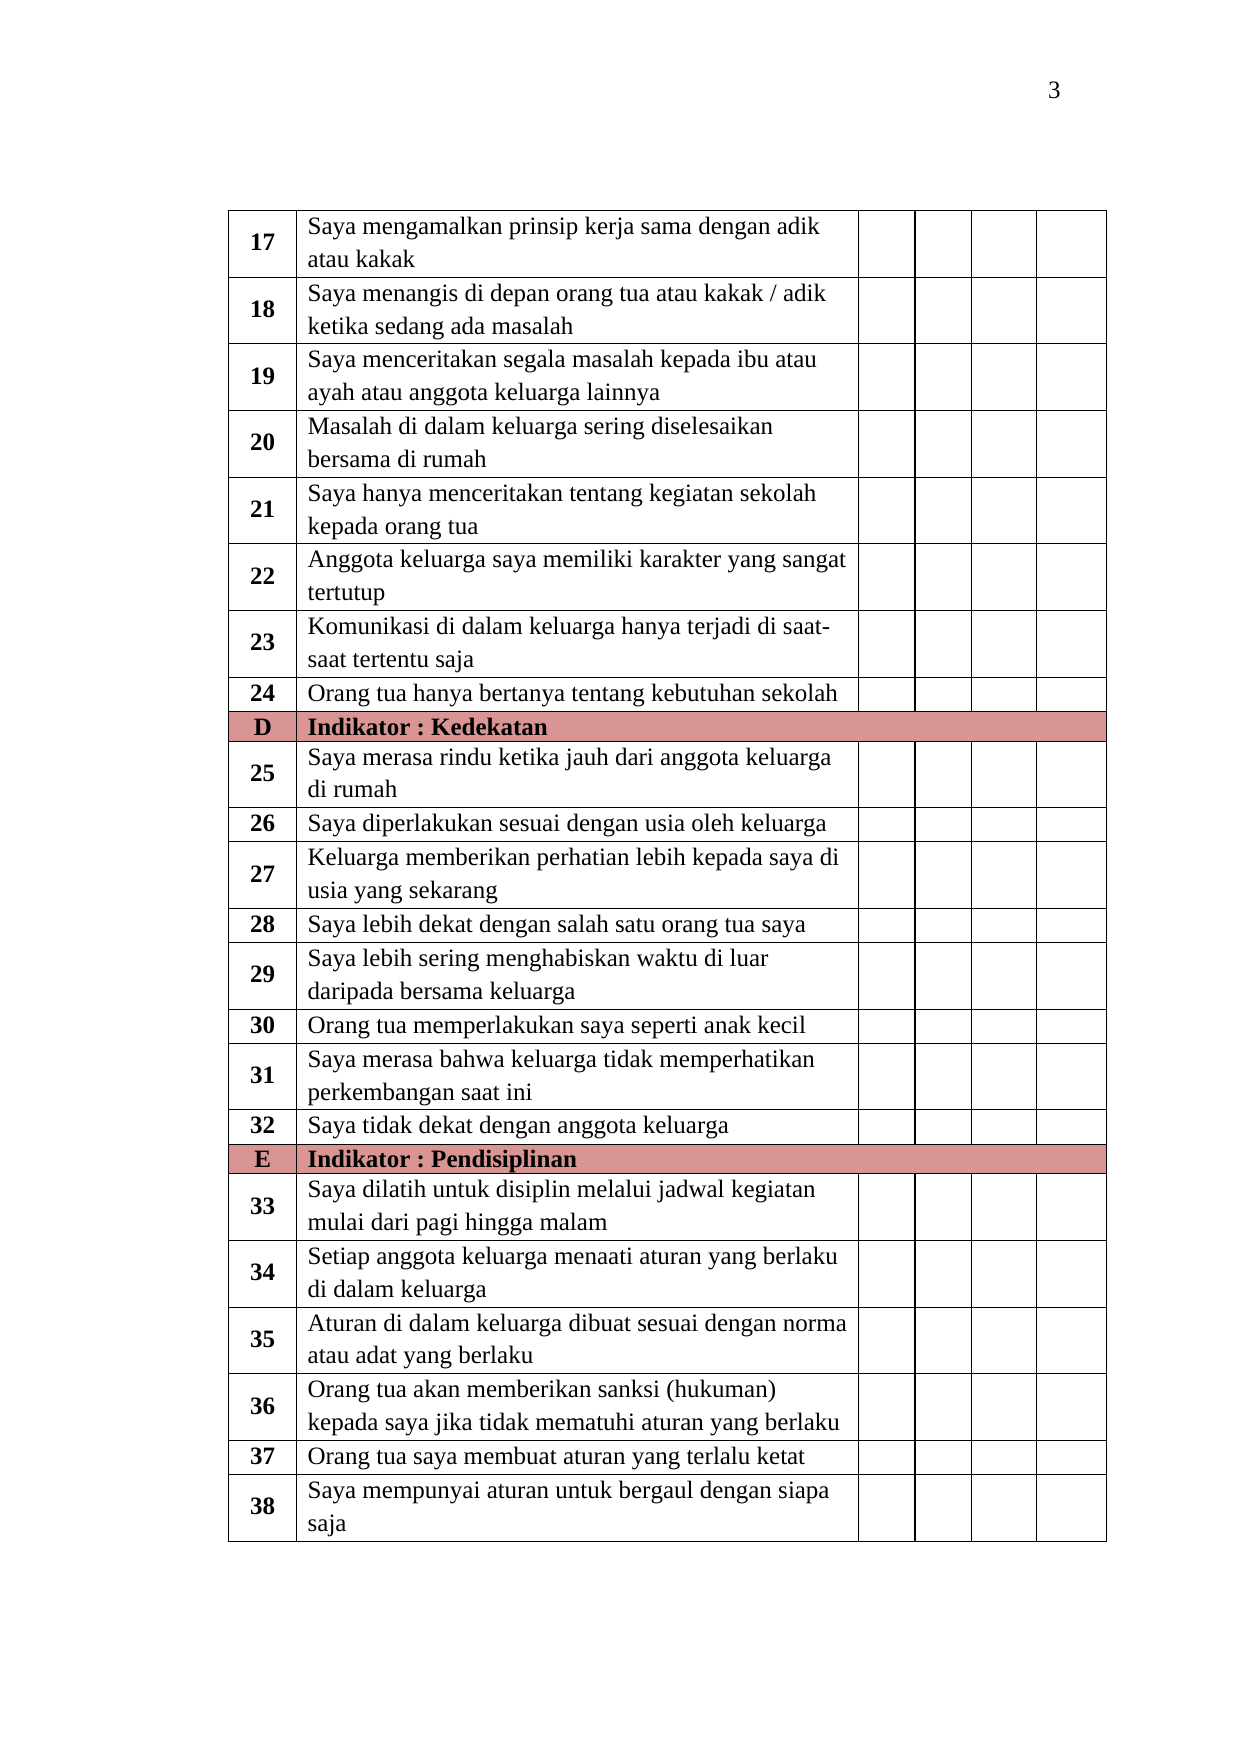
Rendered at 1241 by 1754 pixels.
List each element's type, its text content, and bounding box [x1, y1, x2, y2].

table_cell [972, 1308, 1036, 1373]
table_cell 26 [229, 808, 296, 841]
table_cell [916, 611, 971, 677]
table_cell 28 [229, 909, 296, 942]
table_cell [1037, 1110, 1106, 1143]
table_cell [859, 544, 914, 610]
table_cell Anggota keluarga saya memiliki karakter yang sangat tertutup [297, 544, 858, 610]
table_cell [859, 678, 914, 711]
table_cell [972, 1174, 1036, 1240]
table_cell 24 [229, 678, 296, 711]
table_cell [859, 1174, 914, 1240]
table_cell 32 [229, 1110, 296, 1143]
table_cell [916, 478, 971, 543]
table_cell [972, 1441, 1036, 1474]
table_cell [1037, 544, 1106, 610]
table_cell [1037, 943, 1106, 1009]
table_cell 34 [229, 1241, 296, 1307]
table_cell 20 [229, 411, 296, 477]
table_cell [916, 1308, 971, 1373]
table_cell [1037, 1308, 1106, 1373]
table_cell [859, 1010, 914, 1043]
table_cell Saya lebih sering menghabiskan waktu di luar daripada bersama keluarga [297, 943, 858, 1009]
table_cell [859, 1441, 914, 1474]
table_cell [1037, 808, 1106, 841]
table_cell [972, 678, 1036, 711]
table_cell Saya hanya menceritakan tentang kegiatan sekolah kepada orang tua [297, 478, 858, 543]
table_cell [1037, 1174, 1106, 1240]
table_cell 35 [229, 1308, 296, 1373]
table_cell 17 [229, 211, 296, 277]
table_cell [859, 344, 914, 410]
table_cell [916, 678, 971, 711]
table_cell [972, 842, 1036, 908]
table_cell [859, 411, 914, 477]
table_cell Saya menangis di depan orang tua atau kakak / adik ketika sedang ada masalah [297, 278, 858, 343]
table_cell [916, 1110, 971, 1143]
table_cell [916, 1174, 971, 1240]
table_cell 25 [229, 742, 296, 807]
table_cell [916, 1374, 971, 1440]
table_cell [972, 742, 1036, 807]
table_cell [972, 1475, 1036, 1541]
table_cell [916, 1010, 971, 1043]
table_cell [1037, 742, 1106, 807]
table_cell 23 [229, 611, 296, 677]
table_cell Saya lebih dekat dengan salah satu orang tua saya [297, 909, 858, 942]
table_cell [1037, 1044, 1106, 1109]
table_cell 27 [229, 842, 296, 908]
table_cell [916, 411, 971, 477]
table_cell [1037, 278, 1106, 343]
table_cell Saya mempunyai aturan untuk bergaul dengan siapa saja [297, 1475, 858, 1541]
table_cell [916, 909, 971, 942]
table_cell [859, 1241, 914, 1307]
table_cell Indikator : Kedekatan [297, 712, 1106, 741]
table_cell [972, 1044, 1036, 1109]
table_cell [1037, 211, 1106, 277]
table_cell Saya diperlakukan sesuai dengan usia oleh keluarga [297, 808, 858, 841]
table_cell Komunikasi di dalam keluarga hanya terjadi di saat-saat tertentu saja [297, 611, 858, 677]
table_cell [972, 211, 1036, 277]
table_cell [859, 842, 914, 908]
table_cell [916, 278, 971, 343]
table_cell [859, 278, 914, 343]
table_cell [916, 1475, 971, 1541]
table_cell Indikator : Pendisiplinan [297, 1145, 1106, 1173]
table_cell 36 [229, 1374, 296, 1440]
table_cell 29 [229, 943, 296, 1009]
table_cell [1037, 411, 1106, 477]
table_cell [1037, 344, 1106, 410]
table_cell 21 [229, 478, 296, 543]
table_cell [972, 909, 1036, 942]
table_cell 33 [229, 1174, 296, 1240]
table_cell Orang tua memperlakukan saya seperti anak kecil [297, 1010, 858, 1043]
table_cell [859, 1044, 914, 1109]
table_cell [1037, 611, 1106, 677]
table_cell [972, 1010, 1036, 1043]
table_cell [916, 344, 971, 410]
table_cell [1037, 1441, 1106, 1474]
table_cell [916, 842, 971, 908]
table_cell [859, 478, 914, 543]
table_cell Masalah di dalam keluarga sering diselesaikan bersama di rumah [297, 411, 858, 477]
table_cell Saya merasa rindu ketika jauh dari anggota keluarga di rumah [297, 742, 858, 807]
table_cell [972, 344, 1036, 410]
table_cell [859, 1475, 914, 1541]
table_cell [972, 544, 1036, 610]
table_cell [916, 742, 971, 807]
table_cell Setiap anggota keluarga menaati aturan yang berlaku di dalam keluarga [297, 1241, 858, 1307]
table_cell Saya mengamalkan prinsip kerja sama dengan adik atau kakak [297, 211, 858, 277]
table_cell Saya tidak dekat dengan anggota keluarga [297, 1110, 858, 1143]
table_cell 30 [229, 1010, 296, 1043]
table_cell [859, 1110, 914, 1143]
table_cell 31 [229, 1044, 296, 1109]
table_cell Orang tua hanya bertanya tentang kebutuhan sekolah [297, 678, 858, 711]
table_cell 38 [229, 1475, 296, 1541]
table_cell [972, 1374, 1036, 1440]
table_cell 22 [229, 544, 296, 610]
table_cell [1037, 1241, 1106, 1307]
table_cell 19 [229, 344, 296, 410]
table_cell [859, 1374, 914, 1440]
table_cell Saya menceritakan segala masalah kepada ibu atau ayah atau anggota keluarga lainnya [297, 344, 858, 410]
table_cell Orang tua saya membuat aturan yang terlalu ketat [297, 1441, 858, 1474]
table_cell [916, 1241, 971, 1307]
table_cell [1037, 1010, 1106, 1043]
table_cell D [229, 712, 296, 741]
table_cell 18 [229, 278, 296, 343]
table_cell [972, 808, 1036, 841]
table_cell [859, 611, 914, 677]
table_cell Aturan di dalam keluarga dibuat sesuai dengan norma atau adat yang berlaku [297, 1308, 858, 1373]
table_cell [972, 1241, 1036, 1307]
table_cell [916, 943, 971, 1009]
table_cell [972, 611, 1036, 677]
table_cell [916, 211, 971, 277]
table_cell [859, 808, 914, 841]
table_cell Saya dilatih untuk disiplin melalui jadwal kegiatan mulai dari pagi hingga malam [297, 1174, 858, 1240]
table_cell [916, 1044, 971, 1109]
table_cell 37 [229, 1441, 296, 1474]
table_cell [1037, 478, 1106, 543]
table_cell [972, 943, 1036, 1009]
table_cell Orang tua akan memberikan sanksi (hukuman) kepada saya jika tidak mematuhi aturan yang berlaku [297, 1374, 858, 1440]
table_cell [1037, 1374, 1106, 1440]
table_cell [859, 909, 914, 942]
table_cell [1037, 678, 1106, 711]
table_cell [859, 1308, 914, 1373]
table_cell [916, 808, 971, 841]
table_cell [859, 742, 914, 807]
table_cell Keluarga memberikan perhatian lebih kepada saya di usia yang sekarang [297, 842, 858, 908]
table_cell Saya merasa bahwa keluarga tidak memperhatikan perkembangan saat ini [297, 1044, 858, 1109]
table_cell [916, 544, 971, 610]
table_cell [972, 278, 1036, 343]
table_cell [859, 211, 914, 277]
table_cell [972, 1110, 1036, 1143]
table_cell [972, 478, 1036, 543]
table_cell [1037, 1475, 1106, 1541]
table_cell [1037, 842, 1106, 908]
table_cell [1037, 909, 1106, 942]
table_cell [859, 943, 914, 1009]
table_cell E [229, 1145, 296, 1173]
table_cell [916, 1441, 971, 1474]
table_cell [972, 411, 1036, 477]
